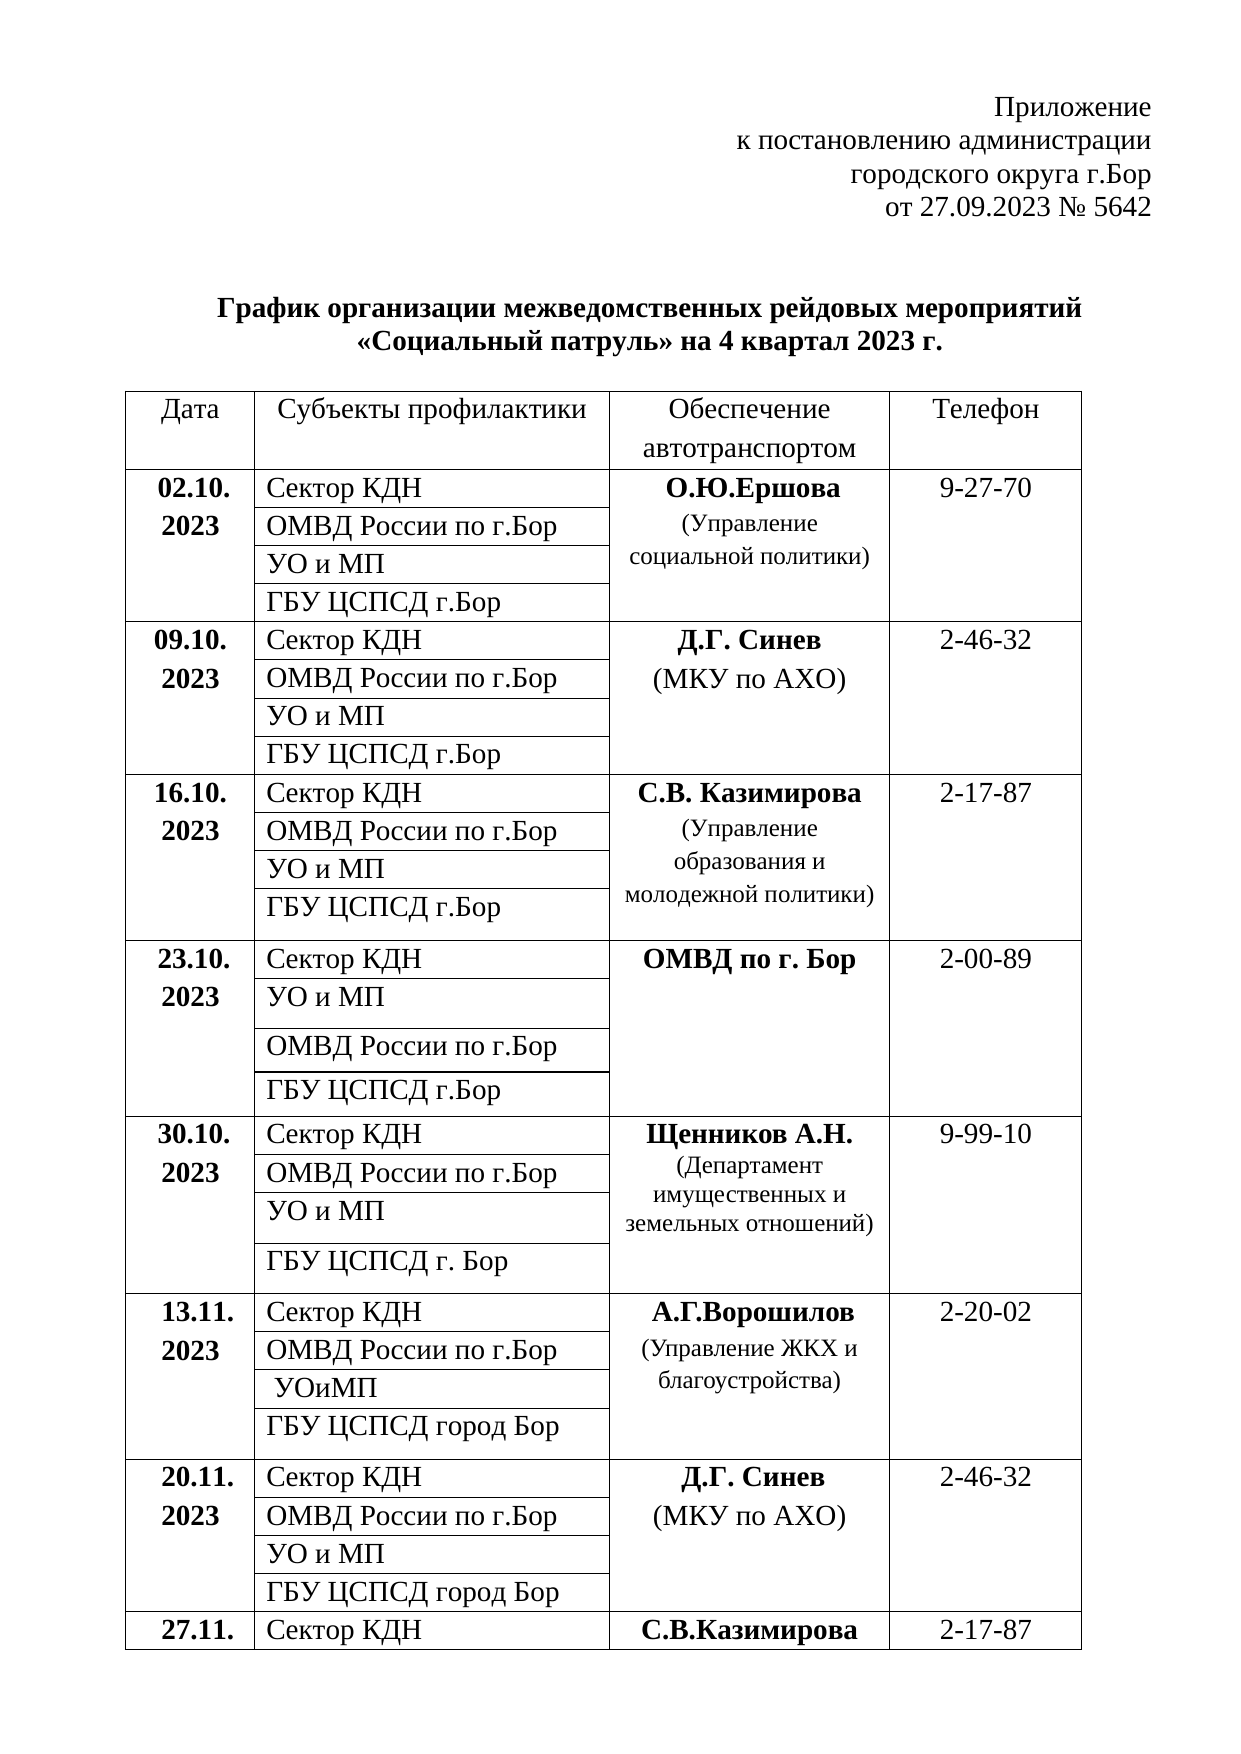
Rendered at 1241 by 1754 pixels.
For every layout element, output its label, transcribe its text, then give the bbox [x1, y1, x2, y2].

table_cell 09.10. 2023 [126, 622, 254, 774]
table_cell Сектор КДН [255, 1294, 609, 1331]
text к постановлению администрации [148, 122, 1152, 156]
table_cell УО и МП [255, 699, 609, 736]
table_cell 2-46-32 [890, 1460, 1081, 1611]
table_cell Сектор КДН [255, 775, 609, 812]
table_cell О.Ю.Ершова (Управление социальной политики) [610, 470, 889, 621]
table_cell УОиМП [255, 1370, 609, 1407]
table_header Телефон [890, 392, 1081, 469]
table_cell Сектор КДН [255, 470, 609, 507]
table_cell 02.10. 2023 [126, 470, 254, 621]
table_cell Щенников А.Н. (Департамент имущественных и земельных отношений) [610, 1117, 889, 1293]
table_cell ГБУ ЦСПСД г. Бор [255, 1244, 609, 1293]
table_cell 2-00-89 [890, 941, 1081, 1116]
table_cell Сектор КДН [255, 941, 609, 978]
table_cell ОМВД по г. Бор [610, 941, 889, 1116]
table_cell 2-20-02 [890, 1294, 1081, 1458]
table_cell УО и МП [255, 851, 609, 888]
table_cell УО и МП [255, 546, 609, 583]
table_cell Сектор КДН [255, 622, 609, 659]
table_cell ОМВД России по г.Бор [255, 813, 609, 850]
text График организации межведомственных рейдовых мероприятий «Социальный патруль» на 4 квартал 2023 г. [148, 290, 1152, 357]
table_cell ГБУ ЦСПСД г.Бор [255, 584, 609, 621]
table_cell ОМВД России по г.Бор [255, 1155, 609, 1192]
table_cell УО и МП [255, 979, 609, 1027]
table_cell 20.11. 2023 [126, 1460, 254, 1611]
table_cell 9-27-70 [890, 470, 1081, 621]
table_cell 23.10. 2023 [126, 941, 254, 1116]
table_cell 27.11. 2023 [126, 1612, 254, 1649]
table_cell ОМВД России по г.Бор [255, 1498, 609, 1535]
table_cell С.В. Казимирова (Управление образования и молодежной политики) [610, 775, 889, 940]
table_cell ГБУ ЦСПСД город Бор [255, 1574, 609, 1611]
table_cell 9-99-10 [890, 1117, 1081, 1293]
table_cell ОМВД России по г.Бор [255, 1029, 609, 1071]
table_cell А.Г.Ворошилов (Управление ЖКХ и благоустройства) [610, 1294, 889, 1458]
table_cell ОМВД России по г.Бор [255, 1332, 609, 1369]
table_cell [610, 1612, 889, 1649]
table_cell ОМВД России по г.Бор [255, 660, 609, 697]
table_cell Д.Г. Синев (МКУ по АХО) [610, 622, 889, 774]
table_cell ОМВД России по г.Бор [255, 508, 609, 545]
table_header Дата [126, 392, 254, 469]
table_cell 2-46-32 [890, 622, 1081, 774]
table_cell Сектор КДН [255, 1460, 609, 1497]
table_cell 16.10. 2023 [126, 775, 254, 940]
text Приложение [148, 89, 1152, 122]
table_cell Сектор КДН [255, 1612, 609, 1649]
table_cell 13.11. 2023 [126, 1294, 254, 1458]
table_cell ГБУ ЦСПСД г.Бор [255, 1073, 609, 1116]
table_cell ГБУ ЦСПСД г.Бор [255, 889, 609, 940]
table_cell Сектор КДН [255, 1117, 609, 1154]
table_cell Д.Г. Синев (МКУ по АХО) [610, 1460, 889, 1611]
table_cell УО и МП [255, 1193, 609, 1242]
text городского округа г.Бор [148, 156, 1152, 189]
table_cell 2-17-87 [890, 1612, 1081, 1649]
table_cell ГБУ ЦСПСД город Бор [255, 1409, 609, 1458]
table_cell 30.10. 2023 [126, 1117, 254, 1293]
table_cell 2-17-87 [890, 775, 1081, 940]
table_cell УО и МП [255, 1536, 609, 1573]
table_header Обеспечение автотранспортом [610, 392, 889, 469]
text от 27.09.2023 № 5642 [148, 189, 1152, 223]
table_header Субъекты профилактики [255, 392, 609, 469]
table_cell ГБУ ЦСПСД г.Бор [255, 737, 609, 774]
